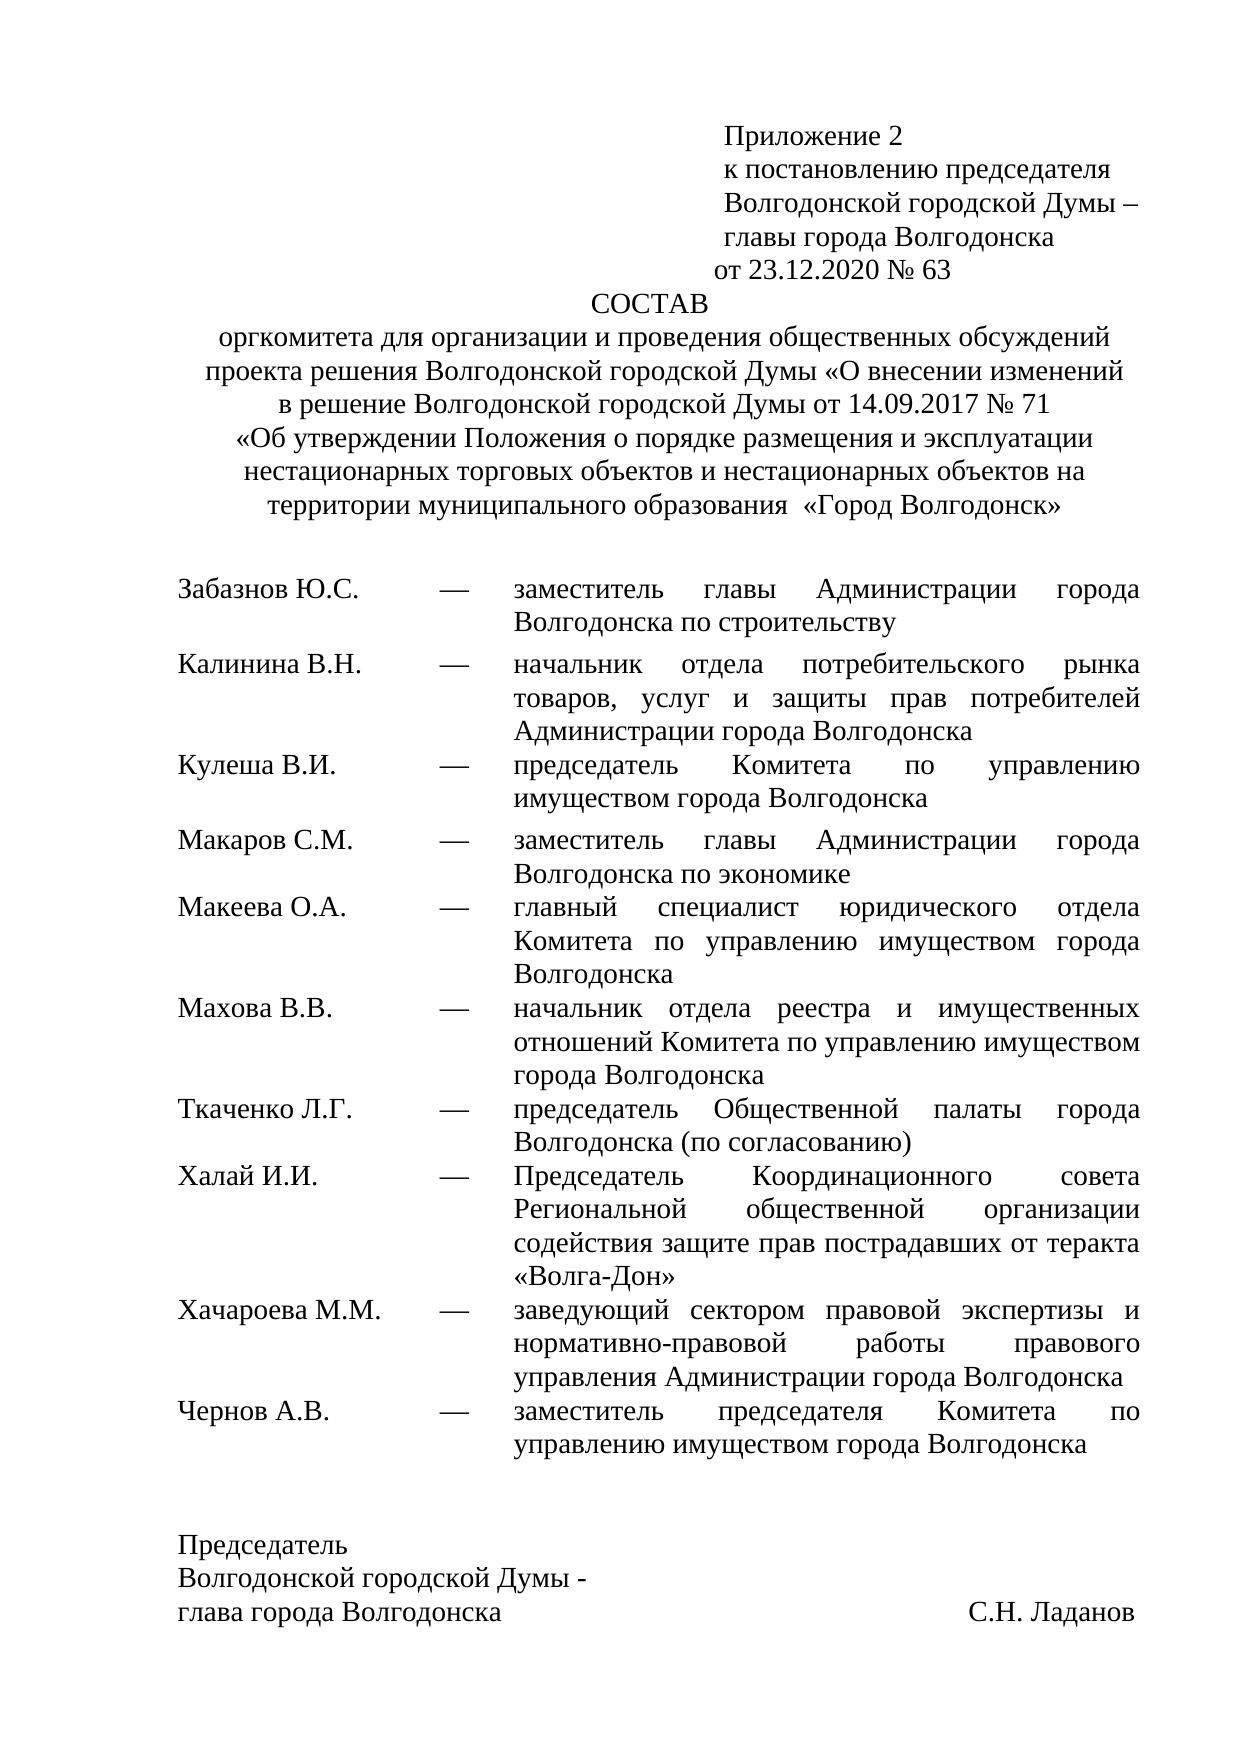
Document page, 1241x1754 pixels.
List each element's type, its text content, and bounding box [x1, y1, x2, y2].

table_header заместитель главы Администрации города Волгодонска по строительству [502, 571, 1152, 646]
table_cell Халай И.И. [166, 1158, 428, 1292]
text глава города Волгодонска С.Н. Ладанов [177, 1594, 1152, 1627]
table_cell — [428, 990, 502, 1091]
table_cell председатель Комитета по управлению имуществом города Волгодонска [502, 747, 1152, 822]
table_cell — [428, 1091, 502, 1158]
table_cell Макаров С.М. [166, 823, 428, 889]
table_cell Макеева О.А. [166, 890, 428, 990]
text СОСТАВ [177, 286, 1122, 319]
table_cell Ткаченко Л.Г. [166, 1091, 428, 1158]
table_header Забазнов Ю.С. [166, 571, 428, 646]
table_cell главный специалист юридического отдела Комитета по управлению имуществом города Волгодонска [502, 890, 1152, 990]
table_cell — [428, 1158, 502, 1292]
text Председатель [177, 1527, 1152, 1560]
table_cell — [428, 646, 502, 747]
table_cell — [428, 1292, 502, 1393]
table_cell — [428, 1393, 502, 1460]
table_cell Председатель Координационного совета Региональной общественной организации содействия защите прав пострадавших от теракта «Волга-Дон» [502, 1158, 1152, 1292]
table_cell начальник отдела реестра и имущественных отношений Комитета по управлению имуществом города Волгодонска [502, 990, 1152, 1091]
table_cell Махова В.В. [166, 990, 428, 1091]
table_cell — [428, 747, 502, 822]
table_header — [428, 571, 502, 646]
text к постановлению председателя Волгодонской городской Думы – главы города Волгодонска [177, 152, 1152, 252]
text Приложение 2 [723, 118, 1152, 152]
table_cell Хачароева М.М. [166, 1292, 428, 1393]
table_cell заместитель председателя Комитета по управлению имуществом города Волгодонска [502, 1393, 1152, 1460]
table_cell председатель Общественной палаты города Волгодонска (по согласованию) [502, 1091, 1152, 1158]
table_cell — [428, 823, 502, 889]
table_cell начальник отдела потребительского рынка товаров, услуг и защиты прав потребителей Администрации города Волгодонска [502, 646, 1152, 747]
text оргкомитета для организации и проведения общественных обсуждений проекта решения Волгодонской городской Думы «О внесении изменений в решение Волгодонской городской Думы от 14.09.2017 № 71 «Об утверждении Положения о порядке размещения и эксплуатации нестационарных торговых объектов и нестационарных объектов на территории муниципального образования «Город Волгодонск» [177, 319, 1152, 521]
table_cell Кулеша В.И. [166, 747, 428, 822]
table_cell заместитель главы Администрации города Волгодонска по экономике [502, 823, 1152, 889]
table_cell — [428, 890, 502, 990]
table_cell Чернов А.В. [166, 1393, 428, 1460]
table_cell заведующий сектором правовой экспертизы и нормативно-правовой работы правового управления Администрации города Волгодонска [502, 1292, 1152, 1393]
text от 23.12.2020 № 63 [177, 252, 1152, 286]
text Волгодонской городской Думы - [177, 1560, 1152, 1594]
table_cell Калинина В.Н. [166, 646, 428, 747]
